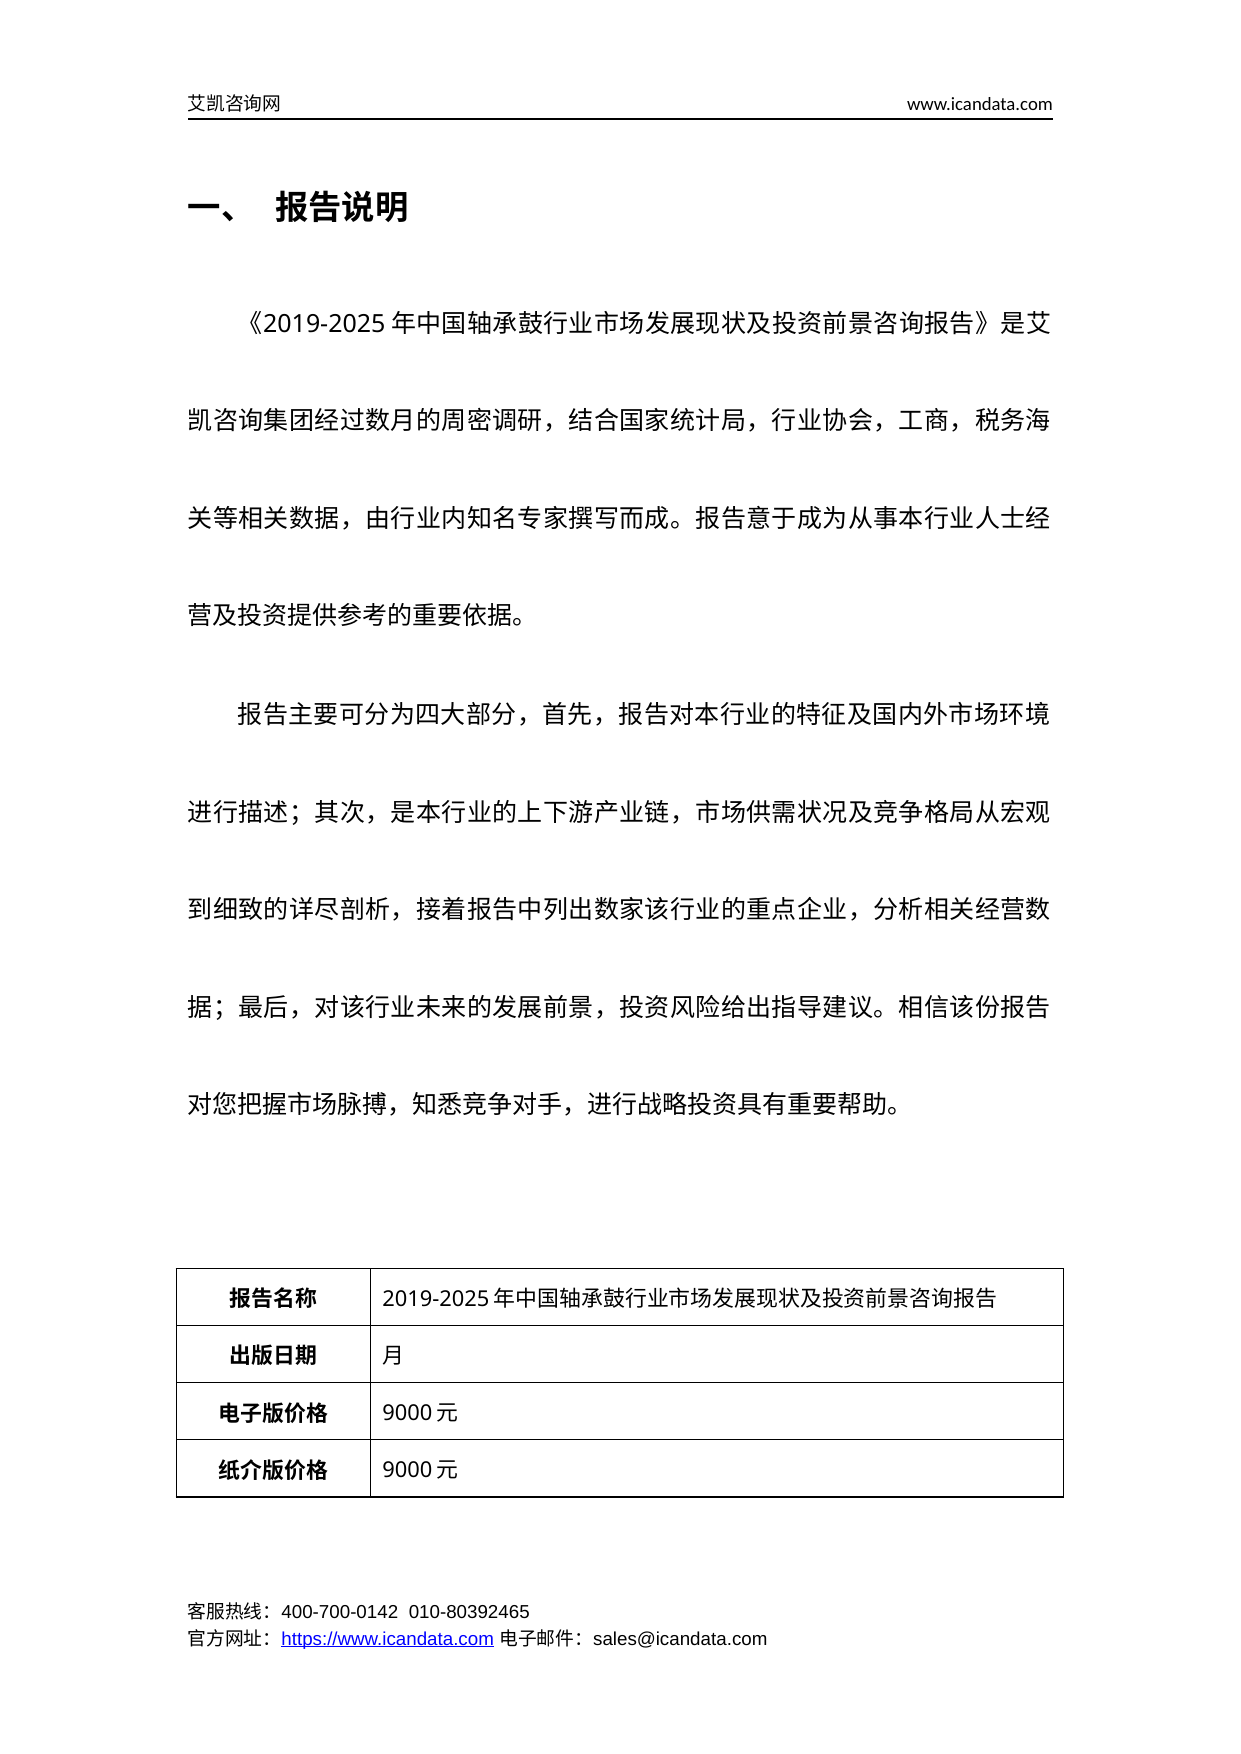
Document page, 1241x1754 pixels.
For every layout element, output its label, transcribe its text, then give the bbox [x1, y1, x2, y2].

subtitle 报告说明 [187, 172, 1053, 237]
table_cell 9000元 [371, 1383, 1063, 1439]
table_cell 9000元 [371, 1440, 1063, 1496]
table_header 报告名称 [177, 1269, 370, 1325]
text 《2019-2025年中国轴承鼓行业市场发展现状及投资前景咨询报告》是艾凯咨询集团经过数月的周密调研，结合国家统计局，行业协会，工商，税务海关等相关数据，由行业内知名专家撰写而成。报告意于成为从事本行业人士经营及投资提供参考的重要依据。 [187, 289, 1053, 646]
text 报告主要可分为四大部分，首先，报告对本行业的特征及国内外市场环境进行描述；其次，是本行业的上下游产业链，市场供需状况及竞争格局从宏观到细致的详尽剖析，接着报告中列出数家该行业的重点企业，分析相关经营数据；最后，对该行业未来的发展前景，投资风险给出指导建议。相信该份报告对您把握市场脉搏，知悉竞争对手，进行战略投资具有重要帮助。 [187, 681, 1053, 1136]
table_cell 电子版价格 [177, 1383, 370, 1439]
table_cell 纸介版价格 [177, 1440, 370, 1496]
table_header 2019-2025年中国轴承鼓行业市场发展现状及投资前景咨询报告 [371, 1269, 1063, 1325]
table_cell 出版日期 [177, 1326, 370, 1382]
table_cell 月 [371, 1326, 1063, 1382]
